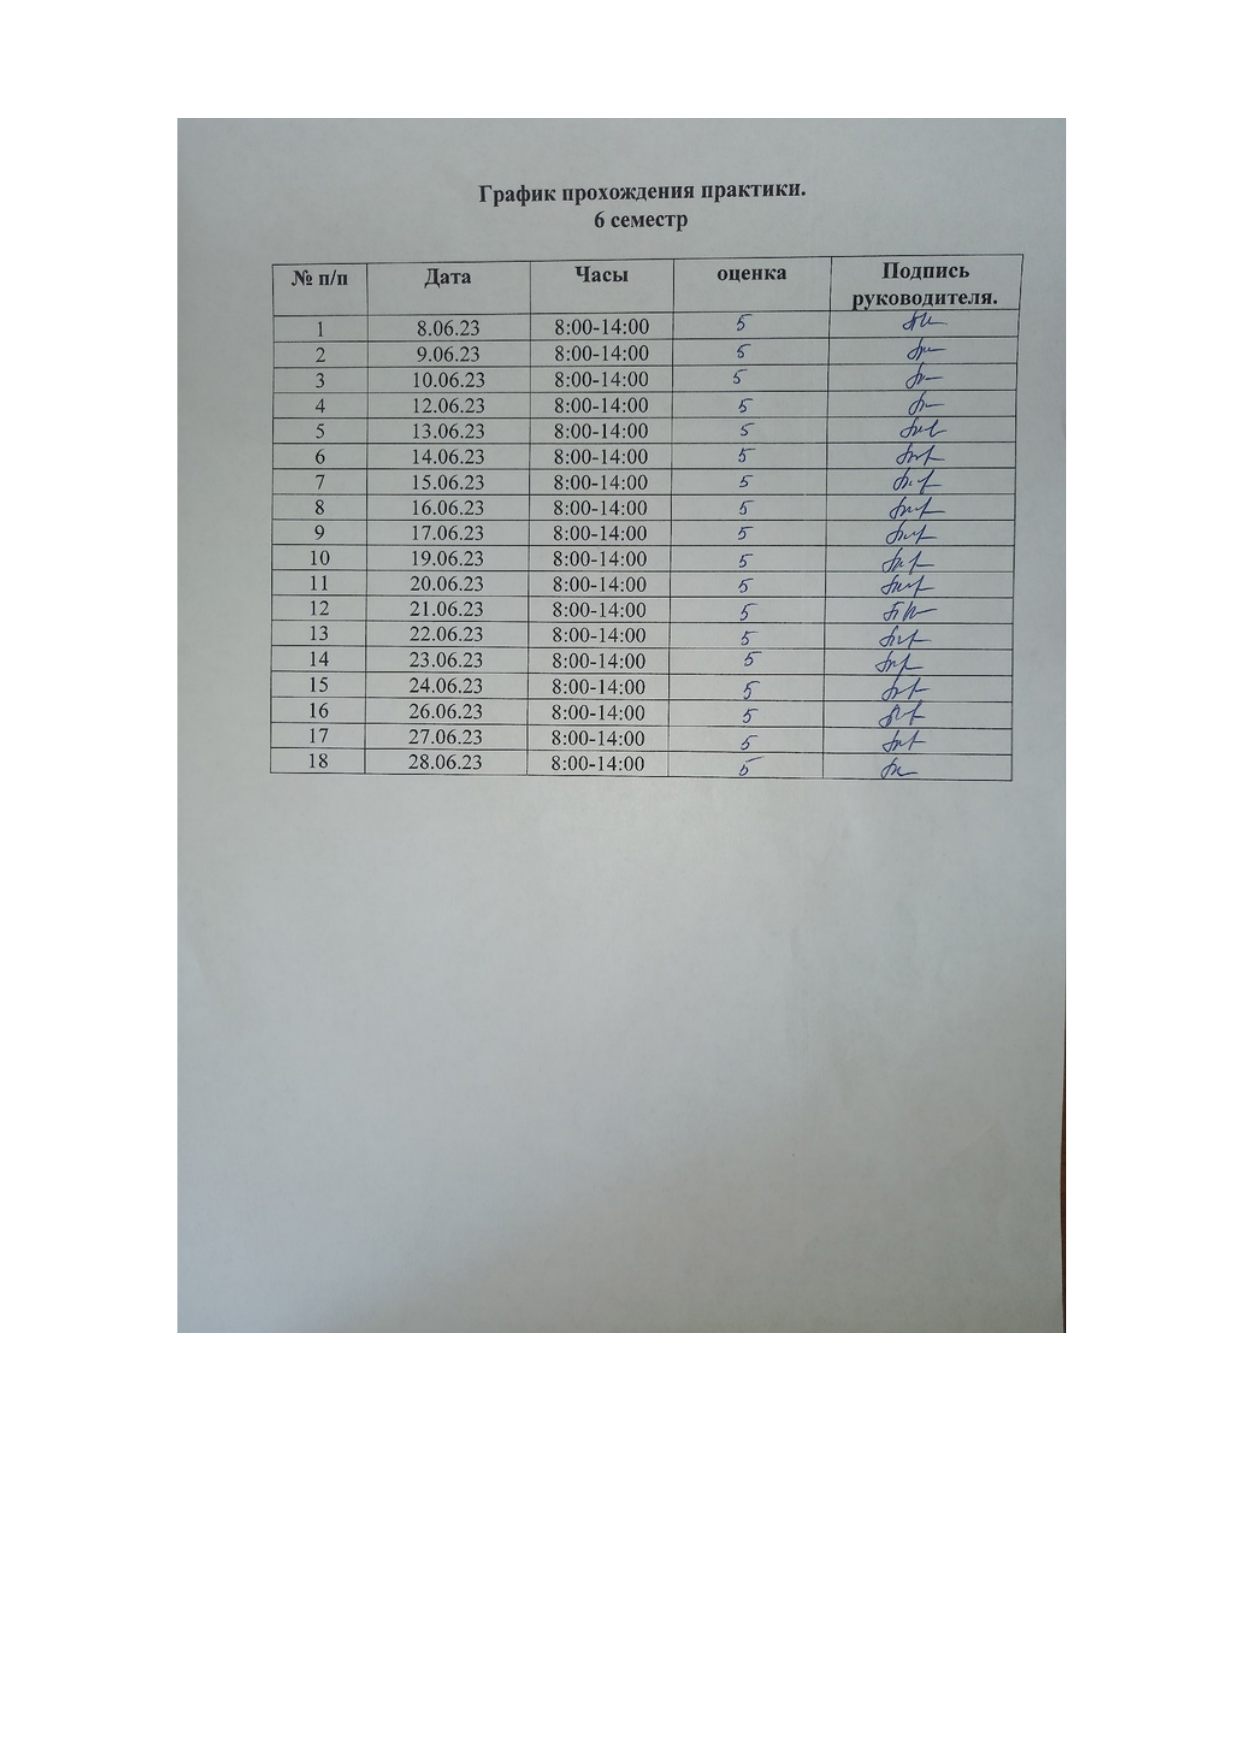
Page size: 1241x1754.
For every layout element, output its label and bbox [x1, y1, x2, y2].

picture [177, 118, 1067, 1333]
